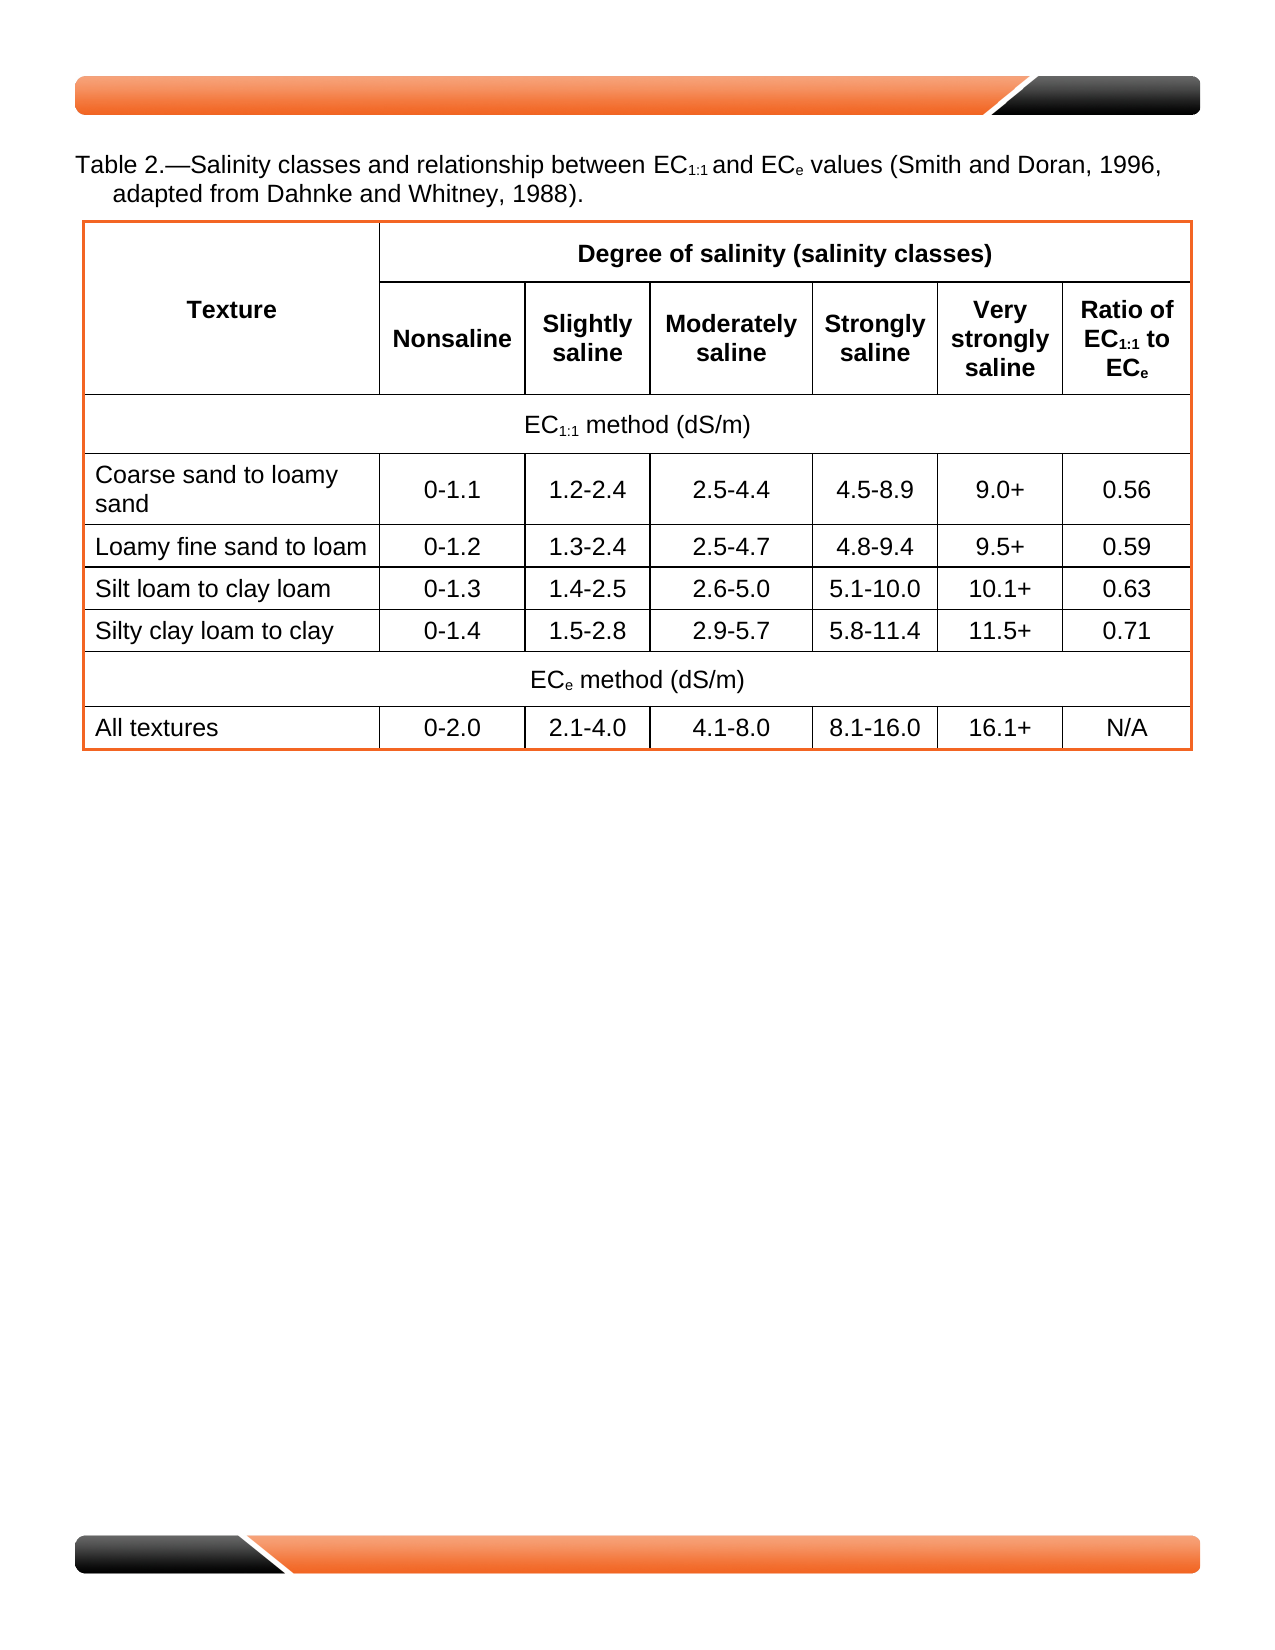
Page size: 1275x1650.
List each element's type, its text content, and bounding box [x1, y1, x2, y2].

table_cell 5.1-10.0 [813, 568, 937, 609]
table_cell 9.5+ [938, 525, 1062, 566]
table_cell Nonsaline [380, 283, 524, 394]
table_cell 0-1.1 [380, 454, 524, 524]
table_cell 16.1+ [938, 707, 1062, 748]
table_cell ECe method (dS/m) [85, 652, 1190, 706]
table_cell 4.8-9.4 [813, 525, 937, 566]
table_cell EC1:1 method (dS/m) [85, 395, 1190, 453]
table_cell 0.56 [1063, 454, 1190, 524]
table_cell 9.0+ [938, 454, 1062, 524]
table_cell Ratio of EC1:1 to ECe [1063, 283, 1190, 394]
table_cell 0-2.0 [380, 707, 524, 748]
table_cell 1.4-2.5 [526, 568, 649, 609]
table_cell 1.2-2.4 [526, 454, 649, 524]
table_cell 8.1-16.0 [813, 707, 937, 748]
table_cell Strongly saline [813, 283, 937, 394]
table_cell Silty clay loam to clay [85, 610, 379, 651]
table_cell Very strongly saline [938, 283, 1062, 394]
table_cell 0-1.4 [380, 610, 524, 651]
table_cell 2.9-5.7 [651, 610, 812, 651]
table_cell 1.3-2.4 [526, 525, 649, 566]
table_cell 11.5+ [938, 610, 1062, 651]
table_cell N/A [1063, 707, 1190, 748]
table_cell 2.5-4.4 [651, 454, 812, 524]
table_cell 0.71 [1063, 610, 1190, 651]
table_cell Silt loam to clay loam [85, 568, 379, 609]
table_cell 1.5-2.8 [526, 610, 649, 651]
table_cell 0.63 [1063, 568, 1190, 609]
table_cell 2.1-4.0 [526, 707, 649, 748]
table_cell 2.5-4.7 [651, 525, 812, 566]
text Table 2.—Salinity classes and relationship between EC1:1 and ECe values (Smith and Doran, 1996, adapted from Dahnke and Whitney, 1988). [75, 150, 1200, 207]
table_cell 0-1.2 [380, 525, 524, 566]
table_cell Moderately saline [651, 283, 812, 394]
table_cell 5.8-11.4 [813, 610, 937, 651]
table_cell Slightly saline [526, 283, 649, 394]
table_cell All textures [85, 707, 379, 748]
table_cell 0.59 [1063, 525, 1190, 566]
picture [75, 75, 1200, 117]
picture [75, 1533, 1200, 1575]
table_cell 2.6-5.0 [651, 568, 812, 609]
table_cell Loamy fine sand to loam [85, 525, 379, 566]
table_cell 4.5-8.9 [813, 454, 937, 524]
table_header Degree of salinity (salinity classes) [380, 223, 1190, 281]
table_cell 0-1.3 [380, 568, 524, 609]
table_cell 4.1-8.0 [651, 707, 812, 748]
table_cell Coarse sand to loamy sand [85, 454, 379, 524]
table_cell 10.1+ [938, 568, 1062, 609]
table_header Texture [85, 223, 379, 394]
